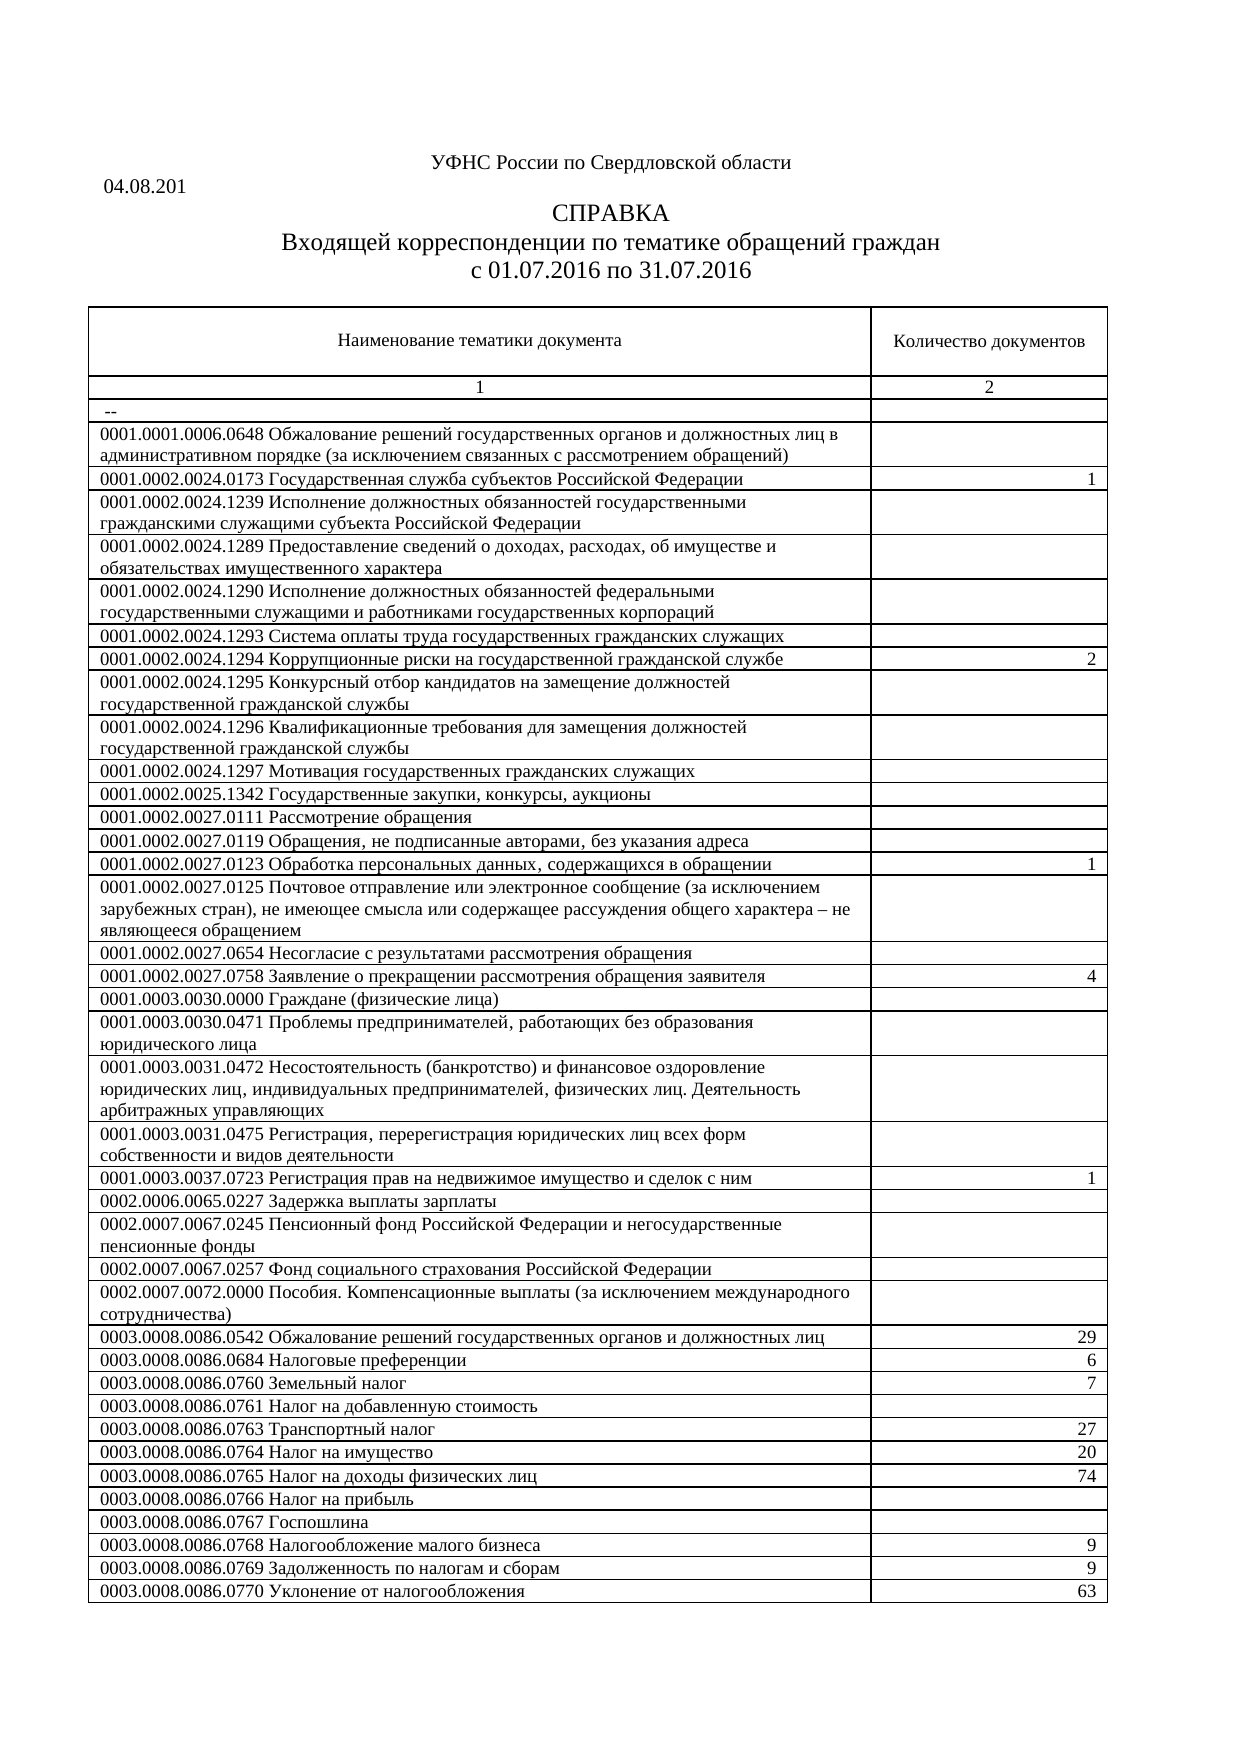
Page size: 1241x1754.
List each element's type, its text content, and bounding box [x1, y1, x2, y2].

table_cell 0001.0002.0024.0173 Государственная служба субъектов Российской Федерации [89, 467, 870, 489]
table_cell [872, 1012, 1107, 1054]
table_cell 7 [872, 1372, 1107, 1394]
table_cell [872, 1395, 1107, 1417]
table_cell 0001.0002.0024.1297 Мотивация государственных гражданских служащих [89, 760, 870, 782]
table_cell [872, 807, 1107, 828]
table_cell 0001.0001.0006.0648 Обжалование решений государственных органов и должностных лиц в административном порядке (за исключением связанных с рассмотрением обращений) [89, 423, 870, 466]
table_cell 27 [872, 1418, 1107, 1440]
text УФНС России по Свердловской области [103, 150, 1118, 174]
table_cell 9 [872, 1534, 1107, 1556]
table_cell [872, 716, 1107, 759]
table_cell 0001.0002.0027.0125 Почтовое отправление или электронное сообщение (за исключением зарубежных стран), не имеющее смысла или содержащее рассуждения общего характера – не являющееся обращением [89, 876, 870, 941]
table_cell 0003.0008.0086.0684 Налоговые преференции [89, 1349, 870, 1371]
table_cell 0001.0002.0024.1296 Квалификационные требования для замещения должностей государственной гражданской службы [89, 716, 870, 759]
table_cell 0003.0008.0086.0766 Налог на прибыль [89, 1488, 870, 1509]
table_cell 0001.0003.0031.0475 Регистрация‚ перерегистрация юридических лиц всех форм собственности и видов деятельности [89, 1122, 870, 1166]
table_cell 0002.0006.0065.0227 Задержка выплаты зарплаты [89, 1190, 870, 1212]
text СПРАВКА [103, 198, 1118, 227]
table_cell 1 [872, 467, 1107, 489]
table_cell [872, 491, 1107, 534]
table_header Наименование тематики документа [89, 308, 870, 375]
table_cell 0003.0008.0086.0770 Уклонение от налогообложения [89, 1580, 870, 1602]
table_cell [872, 876, 1107, 941]
table_cell [872, 580, 1107, 623]
table_cell 0001.0002.0027.0111 Рассмотрение обращения [89, 807, 870, 828]
table_cell 20 [872, 1442, 1107, 1463]
table_cell [872, 1056, 1107, 1121]
table_cell [872, 988, 1107, 1010]
table_cell 74 [872, 1465, 1107, 1486]
table_cell 0003.0008.0086.0764 Налог на имущество [89, 1442, 870, 1463]
table_cell 0002.0007.0067.0257 Фонд социального страхования Российской Федерации [89, 1258, 870, 1279]
table_cell 0001.0002.0024.1289 Предоставление сведений о доходах, расходах, об имуществе и обязательствах имущественного характера [89, 535, 870, 578]
table_cell 0003.0008.0086.0765 Налог на доходы физических лиц [89, 1465, 870, 1486]
text Входящей корреспонденции по тематике обращений граждан [103, 227, 1118, 256]
table_cell [872, 1488, 1107, 1509]
table_cell [872, 760, 1107, 782]
table_cell 2 [872, 377, 1107, 398]
table_cell -- [89, 400, 870, 421]
table_cell 0003.0008.0086.0763 Транспортный налог [89, 1418, 870, 1440]
table_cell 2 [872, 648, 1107, 669]
table_cell 0001.0002.0024.1290 Исполнение должностных обязанностей федеральными государственными служащими и работниками государственных корпораций [89, 580, 870, 623]
table_cell 0001.0003.0037.0723 Регистрация прав на недвижимое имущество и сделок с ним [89, 1167, 870, 1189]
table_cell 0003.0008.0086.0542 Обжалование решений государственных органов и должностных лиц [89, 1326, 870, 1347]
table_cell 0002.0007.0067.0245 Пенсионный фонд Российской Федерации и негосударственные пенсионные фонды [89, 1213, 870, 1256]
table_cell [872, 1122, 1107, 1166]
table_cell [872, 830, 1107, 851]
table_cell [872, 423, 1107, 466]
table_cell [872, 1281, 1107, 1324]
table_cell 63 [872, 1580, 1107, 1602]
table_cell 0003.0008.0086.0767 Госпошлина [89, 1511, 870, 1532]
table_cell 0001.0003.0030.0471 Проблемы предпринимателей‚ работающих без образования юридического лица [89, 1012, 870, 1054]
table_cell 0003.0008.0086.0761 Налог на добавленную стоимость [89, 1395, 870, 1417]
text c 01.07.2016 по 31.07.2016 [103, 256, 1118, 284]
table_cell 0001.0002.0025.1342 Государственные закупки, конкурсы, аукционы [89, 783, 870, 805]
table_cell [872, 535, 1107, 578]
table_cell [872, 1258, 1107, 1279]
table_cell 0001.0003.0030.0000 Граждане (физические лица) [89, 988, 870, 1010]
table_cell 0001.0002.0024.1293 Система оплаты труда государственных гражданских служащих [89, 625, 870, 646]
table_header Количество документов [872, 308, 1107, 375]
table_cell 0001.0002.0024.1295 Конкурсный отбор кандидатов на замещение должностей государственной гражданской службы [89, 671, 870, 714]
table_cell [872, 1213, 1107, 1256]
table_cell 29 [872, 1326, 1107, 1347]
table_cell 0001.0002.0027.0654 Несогласие с результатами рассмотрения обращения [89, 942, 870, 964]
table_cell [872, 671, 1107, 714]
table_cell 0003.0008.0086.0760 Земельный налог [89, 1372, 870, 1394]
table_cell 0001.0002.0027.0119 Обращения‚ не подписанные авторами‚ без указания адреса [89, 830, 870, 851]
table_cell 4 [872, 965, 1107, 987]
table_cell 9 [872, 1557, 1107, 1579]
table_cell [872, 942, 1107, 964]
table_cell [872, 625, 1107, 646]
table_cell [872, 1190, 1107, 1212]
table_cell 0001.0003.0031.0472 Несостоятельность (банкротство) и финансовое оздоровление юридических лиц‚ индивидуальных предпринимателей‚ физических лиц. Деятельность арбитражных управляющих [89, 1056, 870, 1121]
table_cell [872, 783, 1107, 805]
table_cell 6 [872, 1349, 1107, 1371]
table_cell [872, 400, 1107, 421]
table_cell 0003.0008.0086.0768 Налогообложение малого бизнеса [89, 1534, 870, 1556]
table_cell [872, 1511, 1107, 1532]
text 04.08.201 [103, 174, 1118, 198]
table_cell 0001.0002.0027.0123 Обработка персональных данных‚ содержащихся в обращении [89, 853, 870, 874]
table_cell 1 [89, 377, 870, 398]
table_cell 1 [872, 853, 1107, 874]
table_cell 0001.0002.0024.1294 Коррупционные риски на государственной гражданской службе [89, 648, 870, 669]
table_cell 1 [872, 1167, 1107, 1189]
table_cell 0002.0007.0072.0000 Пособия. Компенсационные выплаты (за исключением международного сотрудничества) [89, 1281, 870, 1324]
table_cell 0001.0002.0027.0758 Заявление о прекращении рассмотрения обращения заявителя [89, 965, 870, 987]
table_cell 0001.0002.0024.1239 Исполнение должностных обязанностей государственными гражданскими служащими субъекта Российской Федерации [89, 491, 870, 534]
table_cell 0003.0008.0086.0769 Задолженность по налогам и сборам [89, 1557, 870, 1579]
